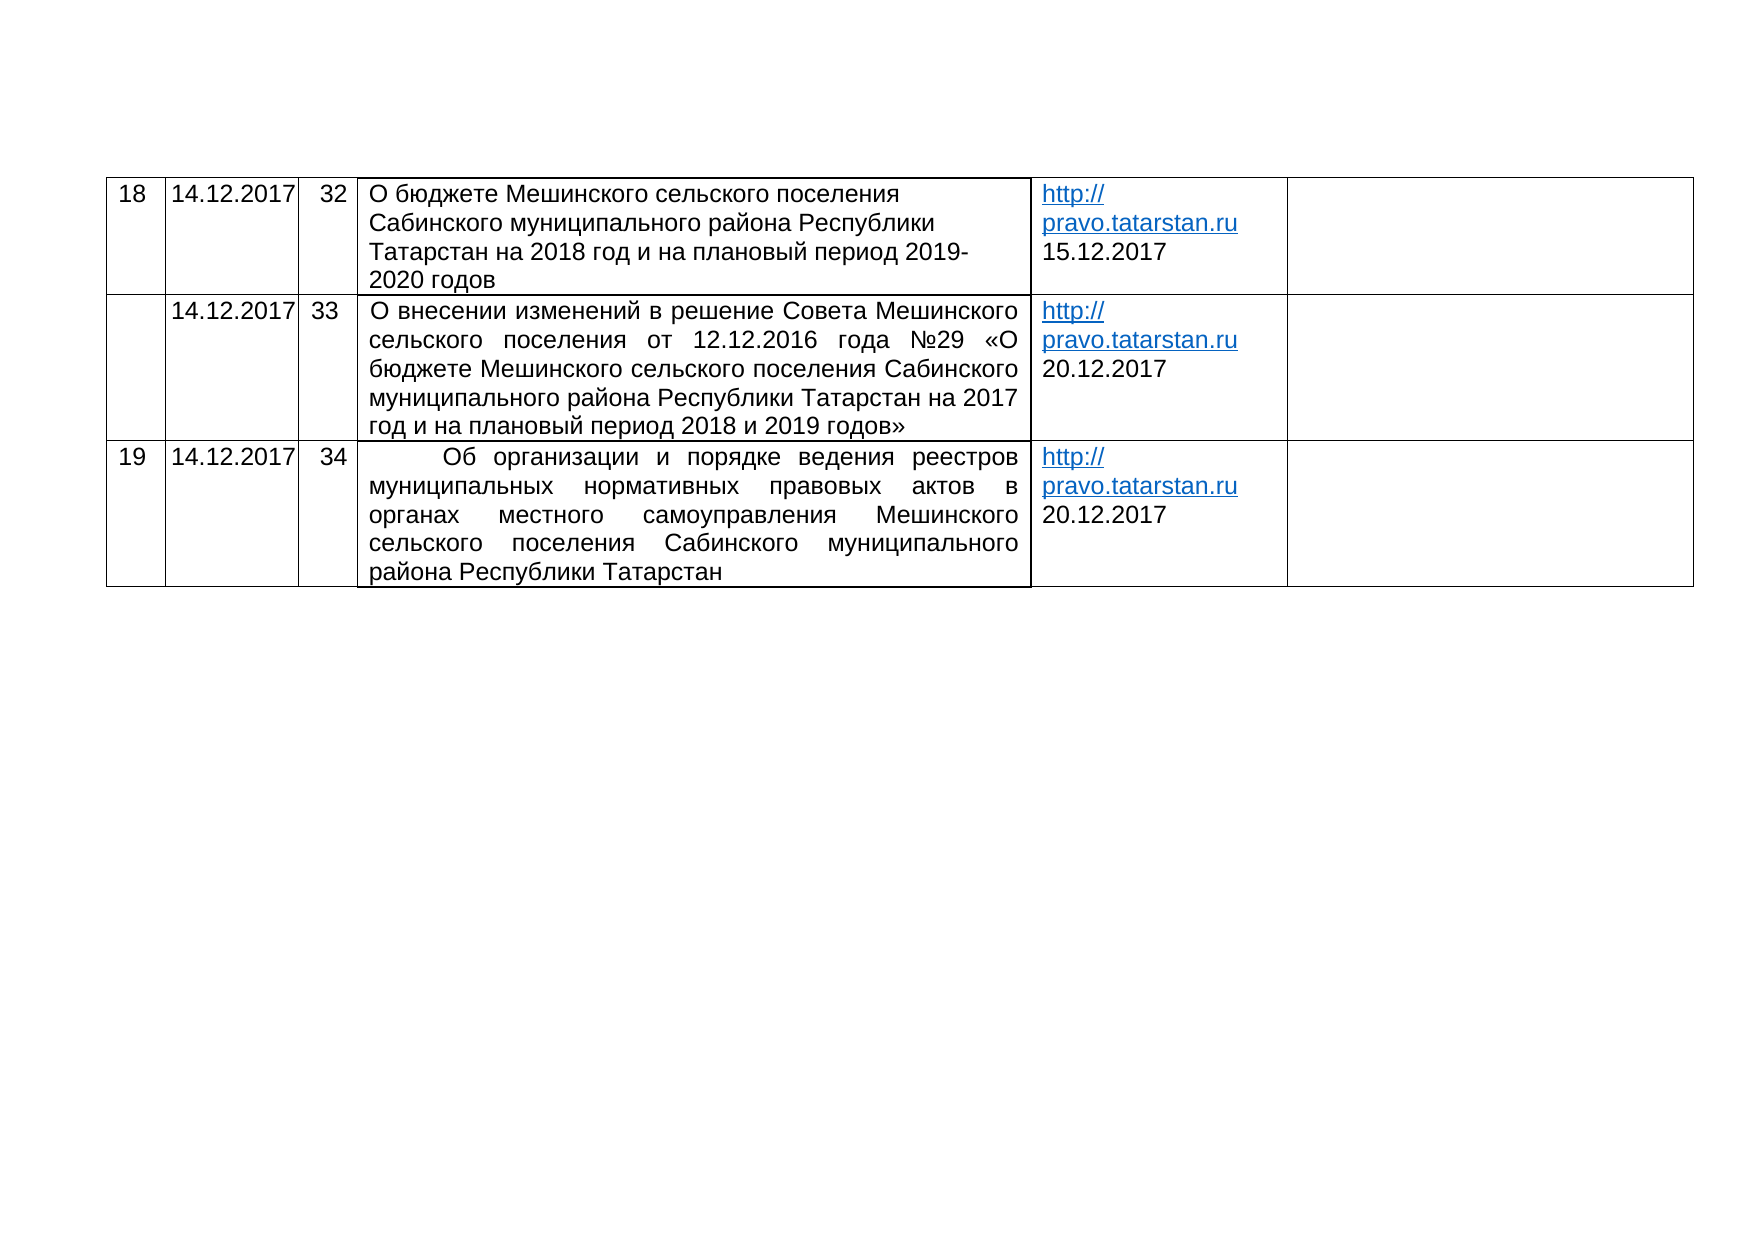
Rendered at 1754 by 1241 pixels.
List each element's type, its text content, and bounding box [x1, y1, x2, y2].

table_cell [1288, 178, 1693, 294]
table_cell http://pravo.tatarstan.ru 20.12.2017 [1032, 441, 1287, 586]
table_cell О бюджете Мешинского сельского поселения Сабинского муниципального района Республики Татарстан на 2018 год и на плановый период 2019-2020 годов [358, 179, 1030, 294]
table_cell О внесении изменений в решение Совета Мешинского сельского поселения от 12.12.2016 года №29 «О бюджете Мешинского сельского поселения Сабинского муниципального района Республики Татарстан на 2017 год и на плановый период 2018 и 2019 годов» [358, 296, 1030, 440]
table_cell 33 [299, 295, 357, 440]
table_cell http://pravo.tatarstan.ru 20.12.2017 [1032, 295, 1287, 440]
table_cell 14.12.2017 [166, 441, 298, 586]
table_cell Об организации и порядке ведения реестров муниципальных нормативных правовых актов в органах местного самоуправления Мешинского сельского поселения Сабинского муниципального района Республики Татарстан [358, 442, 1030, 586]
table_cell [107, 295, 165, 440]
table_cell 19 [107, 441, 165, 586]
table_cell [1032, 178, 1287, 294]
table_cell 32 [299, 178, 357, 294]
table_cell 14.12.2017 [166, 178, 298, 294]
table_cell 14.12.2017 [166, 295, 298, 440]
table_cell 34 [299, 441, 357, 586]
table_cell [1288, 441, 1693, 586]
table_cell [1288, 295, 1693, 440]
table_cell 18 [107, 178, 165, 294]
